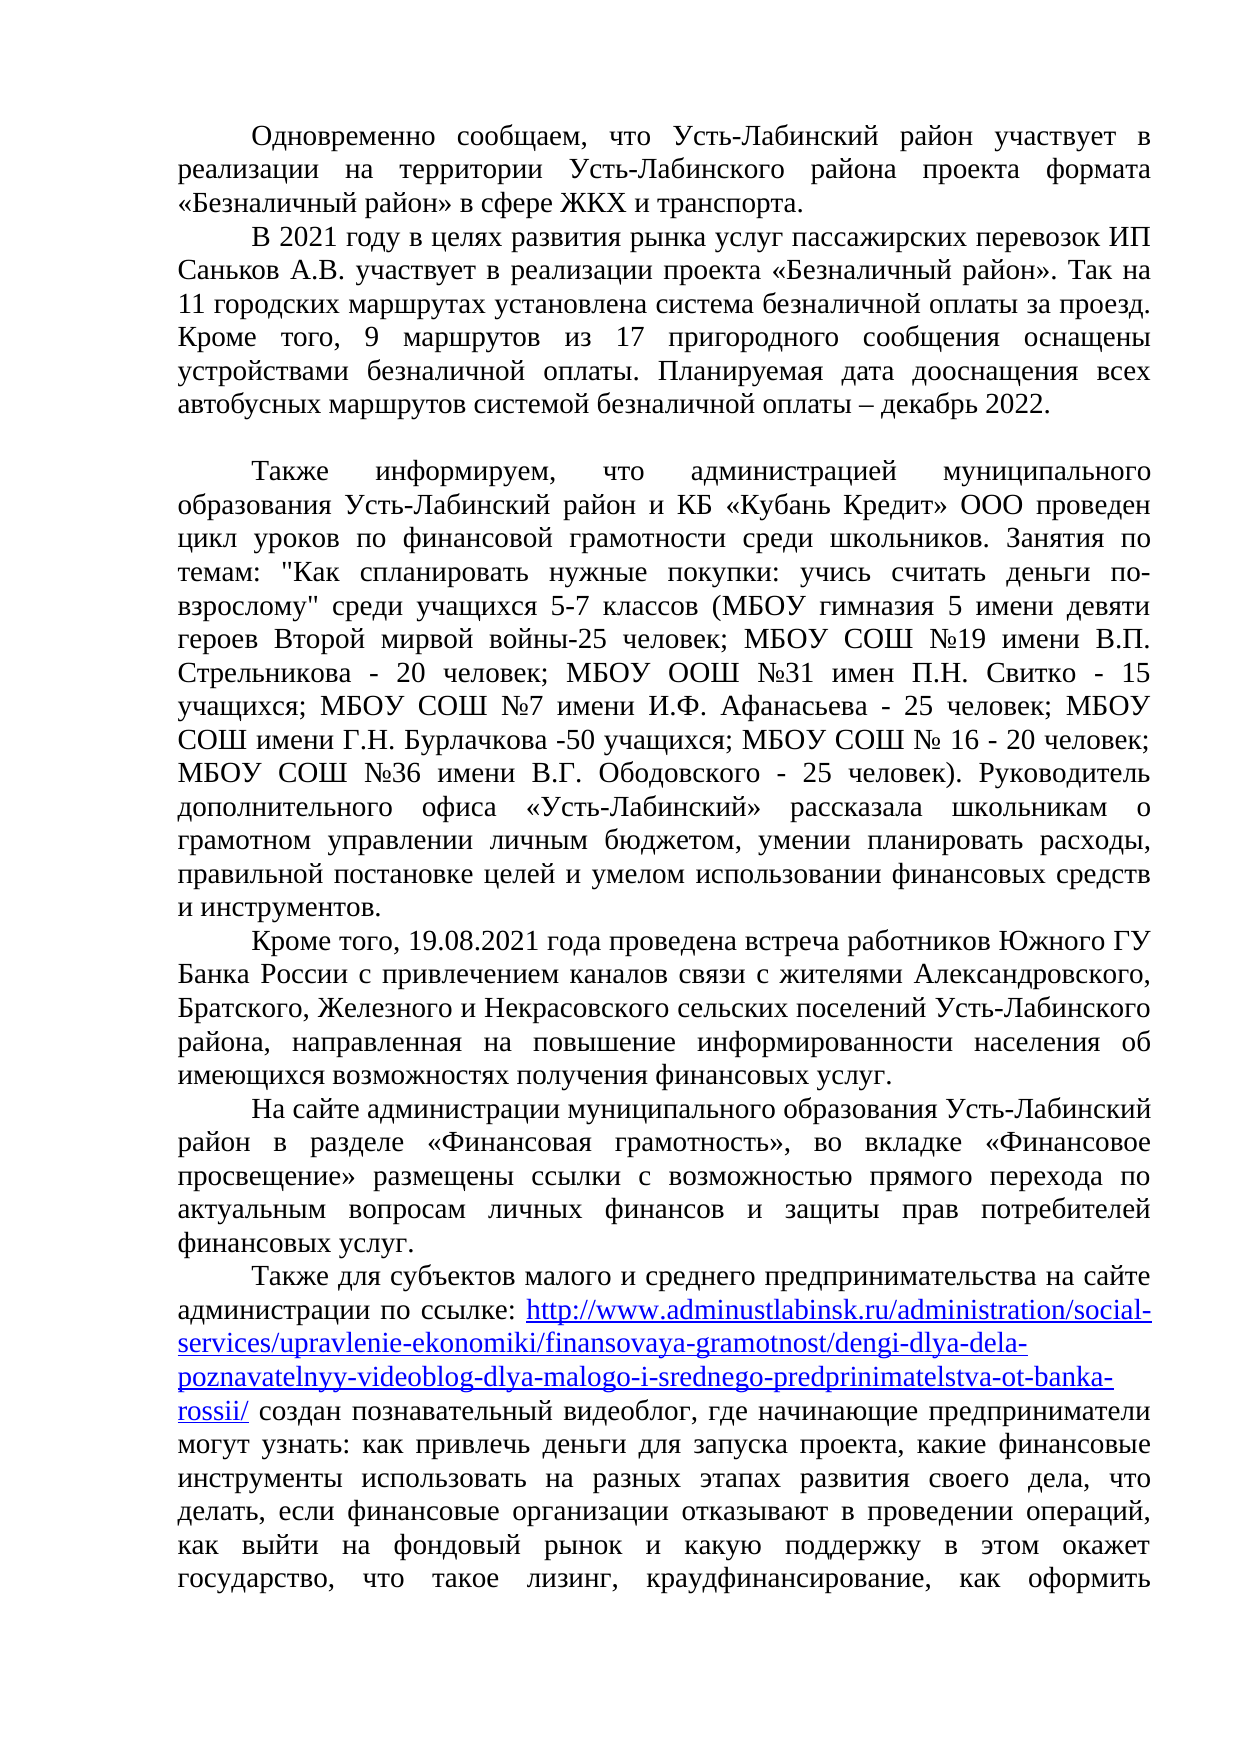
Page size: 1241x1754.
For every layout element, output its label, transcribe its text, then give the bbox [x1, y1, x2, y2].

text На сайте администрации муниципального образования Усть-Лабинский район в разделе «Финансовая грамотность», во вкладке «Финансовое просвещение» размещены ссылки с возможностью прямого перехода по актуальным вопросам личных финансов и защиты прав потребителей финансовых услуг. [177, 1091, 1152, 1258]
text Кроме того, 19.08.2021 года проведена встреча работников Южного ГУ Банка России с привлечением каналов связи с жителями Александровского, Братского, Железного и Некрасовского сельских поселений Усть-Лабинского района, направленная на повышение информированности населения об имеющихся возможностях получения финансовых услуг. [177, 923, 1152, 1091]
text Одновременно сообщаем, что Усть-Лабинский район участвует в реализации на территории Усть-Лабинского района проекта формата «Безналичный район» в сфере ЖКХ и транспорта. [177, 118, 1152, 219]
text Также информируем, что администрацией муниципального образования Усть-Лабинский район и КБ «Кубань Кредит» ООО проведен цикл уроков по финансовой грамотности среди школьников. Занятия по темам: "Как спланировать нужные покупки: учись считать деньги по-взрослому" среди учащихся 5-7 классов (МБОУ гимназия 5 имени девяти героев Второй мирвой войны-25 человек; МБОУ СОШ №19 имени В.П. Стрельникова - 20 человек; МБОУ ООШ №31 имен П.Н. Свитко - 15 учащихся; МБОУ СОШ №7 имени И.Ф. Афанасьева - 25 человек; МБОУ СОШ имени Г.Н. Бурлачкова -50 учащихся; МБОУ СОШ № 16 - 20 человек; МБОУ СОШ №36 имени В.Г. Ободовского - 25 человек). Руководитель дополнительного офиса «Усть-Лабинский» рассказала школьникам о грамотном управлении личным бюджетом, умении планировать расходы, правильной постановке целей и умелом использовании финансовых средств и инструментов. [177, 453, 1152, 923]
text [177, 1258, 1152, 1594]
text В 2021 году в целях развития рынка услуг пассажирских перевозок ИП Саньков А.В. участвует в реализации проекта «Безналичный район». Так на 11 городских маршрутах установлена система безналичной оплаты за проезд. Кроме того, 9 маршрутов из 17 пригородного сообщения оснащены устройствами безналичной оплаты. Планируемая дата дооснащения всех автобусных маршрутов системой безналичной оплаты – декабрь 2022. [177, 219, 1152, 420]
